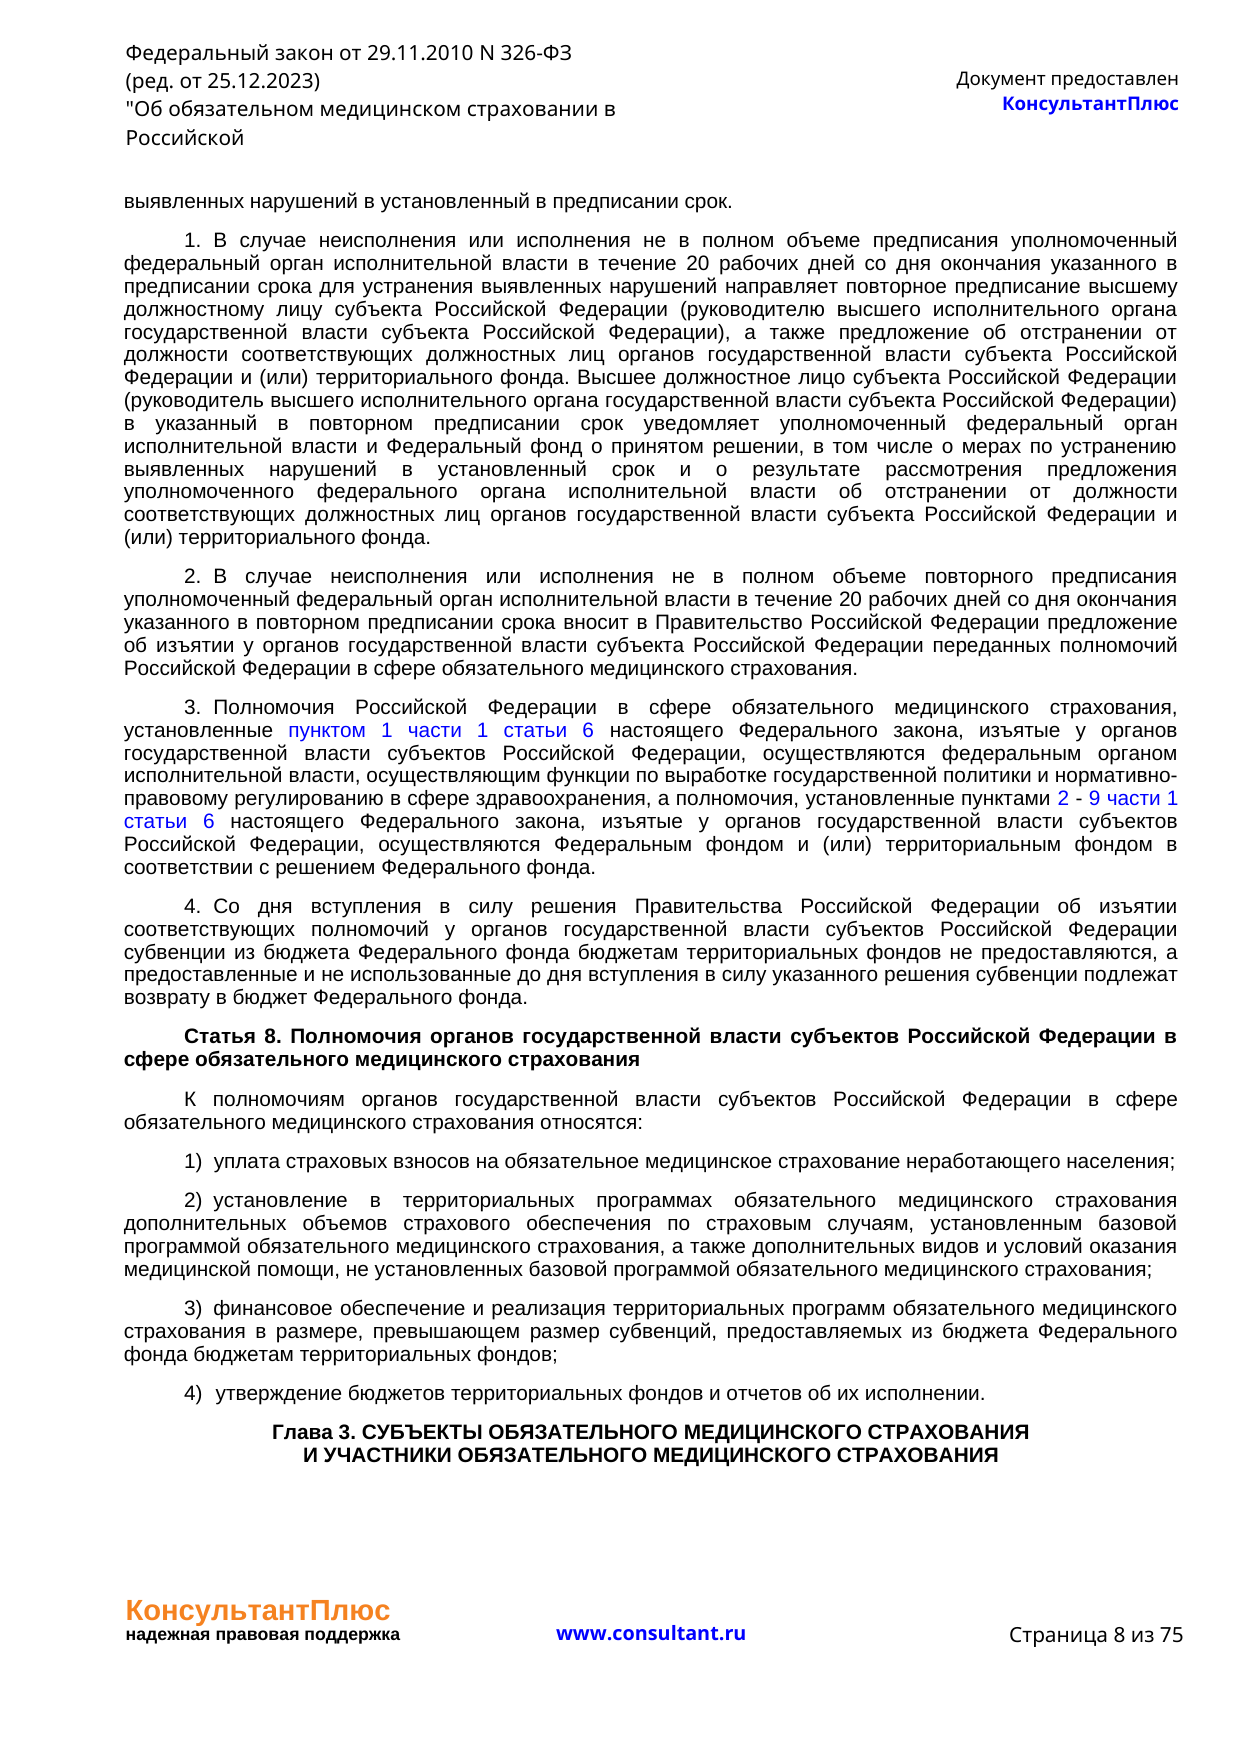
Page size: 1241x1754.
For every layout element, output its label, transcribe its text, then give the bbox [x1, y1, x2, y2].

text Страница 8 из 75 [1008, 1620, 1184, 1648]
text К полномочиям органов государственной власти субъектов Российской Федерации в сфере обязательного медицинского страхования относятся: [123, 1088, 1178, 1133]
text Документ предоставлен КонсультантПлюс [782, 65, 1179, 115]
list Со дня вступления в силу решения Правительства Российской Федерации об изъятии соответствующих полномочий у органов государственной власти субъектов Российской Федерации субвенции из бюджета Федерального фонда бюджетам территориальных фондов не предоставляются, а предоставленные и не использованные до дня вступления в силу указанного решения субвенции подлежат возврату в бюджет Федерального фонда. [123, 895, 1178, 1009]
text Федеральный закон от 29.11.2010 N 326-ФЗ [125, 38, 697, 66]
text www.consultant.ru [548, 1619, 754, 1647]
text Глава 3. СУБЪЕКТЫ ОБЯЗАТЕЛЬНОГО МЕДИЦИНСКОГО СТРАХОВАНИЯ И УЧАСТНИКИ ОБЯЗАТЕЛЬНОГО МЕДИЦИНСКОГО СТРАХОВАНИЯ [123, 1422, 1178, 1467]
list установление в территориальных программах обязательного медицинского страхования дополнительных объемов страхового обеспечения по страховым случаям, установленным базовой программой обязательного медицинского страхования, а также дополнительных видов и условий оказания медицинской помощи, не установленных базовой программой обязательного медицинского страхования; [123, 1189, 1178, 1281]
list утверждение бюджетов территориальных фондов и отчетов об их исполнении. [123, 1382, 1178, 1405]
list В случае неисполнения или исполнения не в полном объеме повторного предписания уполномоченный федеральный орган исполнительной власти в течение 20 рабочих дней со дня окончания указанного в повторном предписании срока вносит в Правительство Российской Федерации предложение об изъятии у органов государственной власти субъекта Российской Федерации переданных полномочий Российской Федерации в сфере обязательного медицинского страхования. [123, 565, 1178, 679]
list В случае неисполнения или исполнения не в полном объеме предписания уполномоченный федеральный орган исполнительной власти в течение 20 рабочих дней со дня окончания указанного в предписании срока для устранения выявленных нарушений направляет повторное предписание высшему должностному лицу субъекта Российской Федерации (руководителю высшего исполнительного органа государственной власти субъекта Российской Федерации), а также предложение об отстранении от должности соответствующих должностных лиц органов государственной власти субъекта Российской Федерации и (или) территориального фонда. Высшее должностное лицо субъекта Российской Федерации (руководитель высшего исполнительного органа государственной власти субъекта Российской Федерации) в указанный в повторном предписании срок уведомляет уполномоченный федеральный орган исполнительной власти и Федеральный фонд о принятом решении, в том числе о мерах по устранению выявленных нарушений в установленный срок и о результате рассмотрения предложения уполномоченного федерального органа исполнительной власти об отстранении от должности соответствующих должностных лиц органов государственной власти субъекта Российской Федерации и (или) территориального фонда. [123, 229, 1178, 549]
list уплата страховых взносов на обязательное медицинское страхование неработающего населения; [123, 1150, 1178, 1173]
list финансовое обеспечение и реализация территориальных программ обязательного медицинского страхования в размере, превышающем размер субвенций, предоставляемых из бюджета Федерального фонда бюджетам территориальных фондов; [123, 1297, 1178, 1366]
text (ред. от 25.12.2023) [125, 66, 697, 94]
text Статья 8. Полномочия органов государственной власти субъектов Российской Федерации в сфере обязательного медицинского страхования [123, 1026, 1178, 1071]
text надежная правовая поддержка [125, 1627, 406, 1644]
text выявленных нарушений в установленный в предписании срок. [123, 190, 1178, 213]
text КонсультантПлюс [125, 1598, 406, 1627]
text "Об обязательном медицинском страховании в Российской [125, 94, 697, 145]
list Полномочия Российской Федерации в сфере обязательного медицинского страхования, установленные пунктом 1 части 1 статьи 6 настоящего Федерального закона, изъятые у органов государственной власти субъектов Российской Федерации, осуществляются федеральным органом исполнительной власти, осуществляющим функции по выработке государственной политики и нормативно-правовому регулированию в сфере здравоохранения, а полномочия, установленные пунктами 2 - 9 части 1 статьи 6 настоящего Федерального закона, изъятые у органов государственной власти субъектов Российской Федерации, осуществляются Федеральным фондом и (или) территориальным фондом в соответствии с решением Федерального фонда. [123, 696, 1178, 878]
